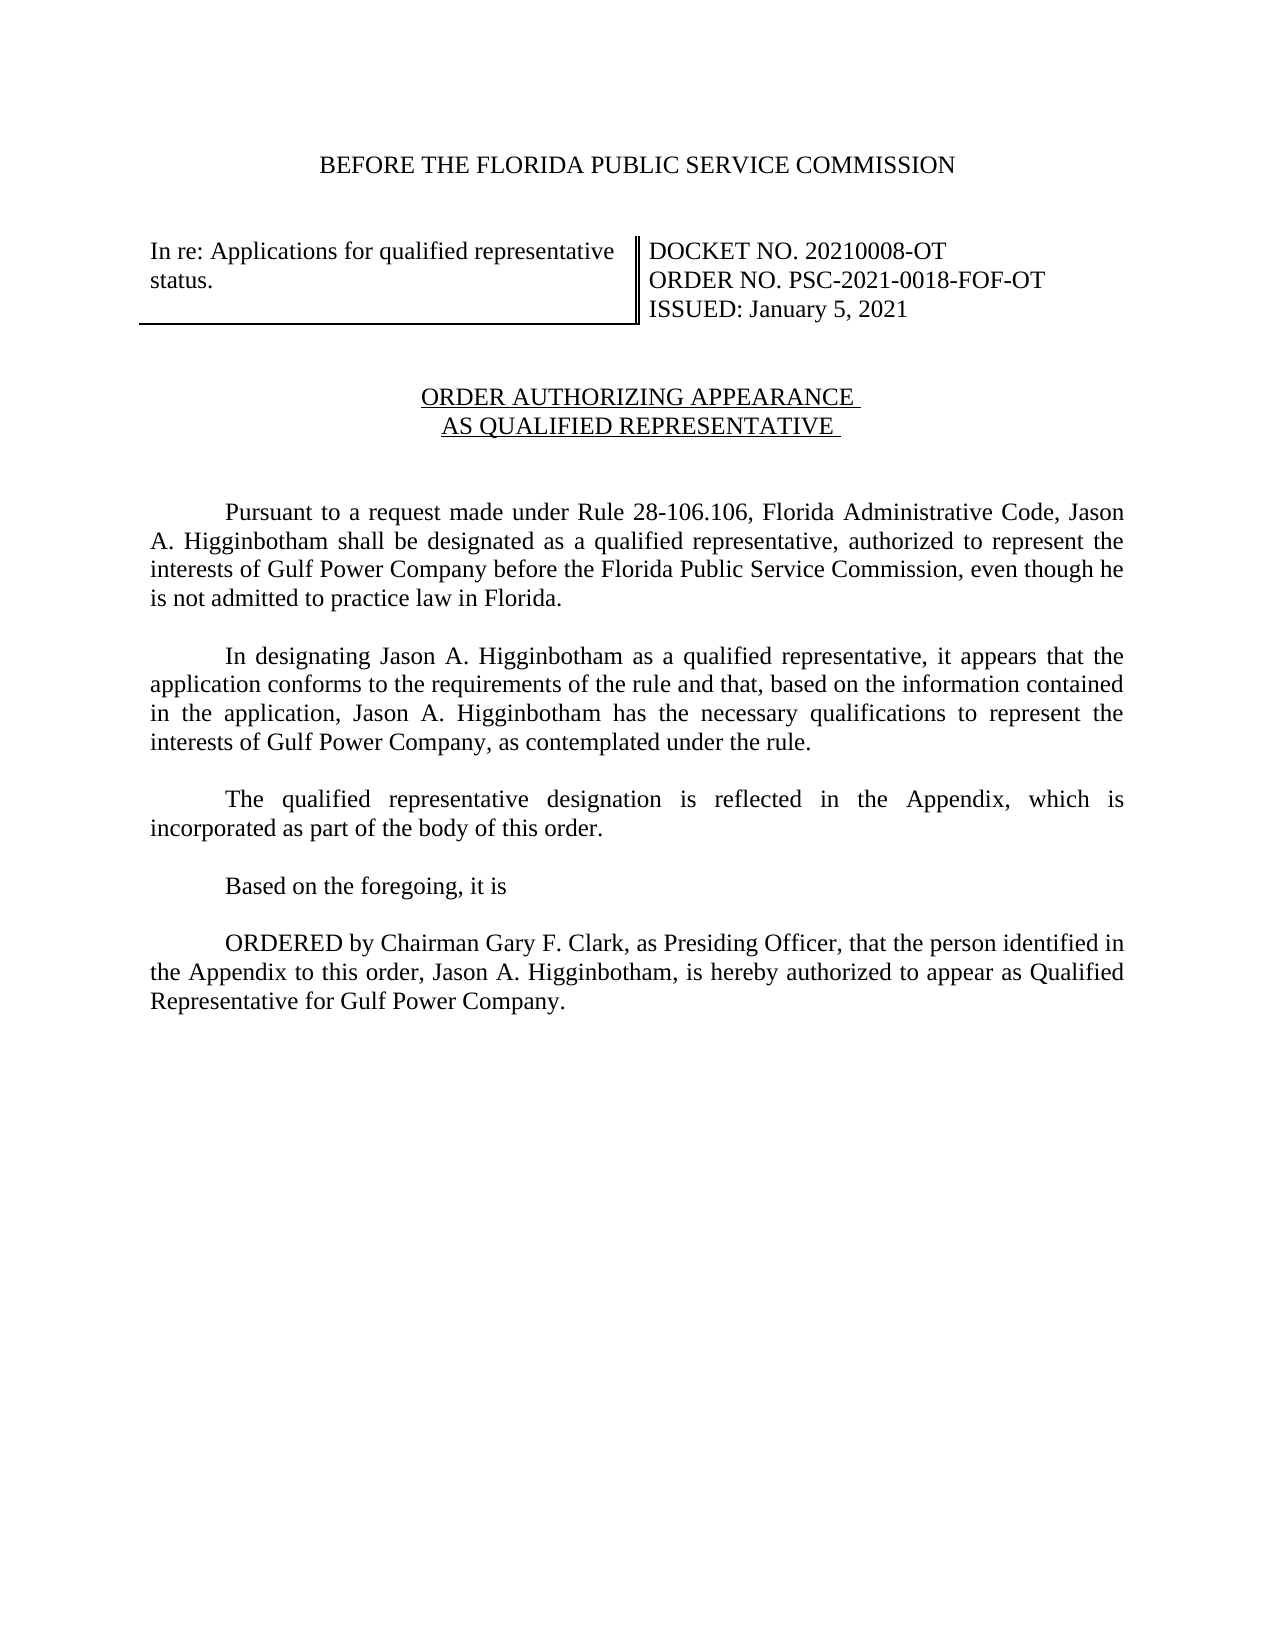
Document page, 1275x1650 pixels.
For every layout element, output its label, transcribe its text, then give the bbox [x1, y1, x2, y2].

text ORDER AUTHORIZING APPEARANCE [150, 382, 1125, 411]
text Pursuant to a request made under Rule 28-106.106, Florida Administrative Code, Jason A. Higginbotham shall be designated as a qualified representative, authorized to represent the interests of Gulf Power Company before the Florida Public Service Commission, even though he is not admitted to practice law in Florida. [150, 497, 1125, 612]
text AS QUALIFIED REPRESENTATIVE [150, 411, 1125, 439]
text The qualified representative designation is reflected in the Appendix, which is incorporated as part of the body of this order. [150, 784, 1125, 842]
table_header In re: Applications for qualified representative status. [139, 236, 635, 322]
text Based on the foregoing, it is [150, 871, 1125, 899]
text ORDERED by Chairman Gary F. Clark, as Presiding Officer, that the person identified in the Appendix to this order, Jason A. Higginbotham, is hereby authorized to appear as Qualified Representative for Gulf Power Company. [150, 928, 1125, 1014]
text In designating Jason A. Higginbotham as a qualified representative, it appears that the application conforms to the requirements of the rule and that, based on the information contained in the application, Jason A. Higginbotham has the necessary qualifications to represent the interests of Gulf Power Company, as contemplated under the rule. [150, 641, 1125, 756]
subtitle BEFORE THE FLORIDA PUBLIC SERVICE COMMISSION [150, 150, 1125, 179]
table_header DOCKET NO. 20210008-OT ORDER NO. PSC-2021-0018-FOF-OT ISSUED: January 5, 2021 [640, 236, 1136, 322]
